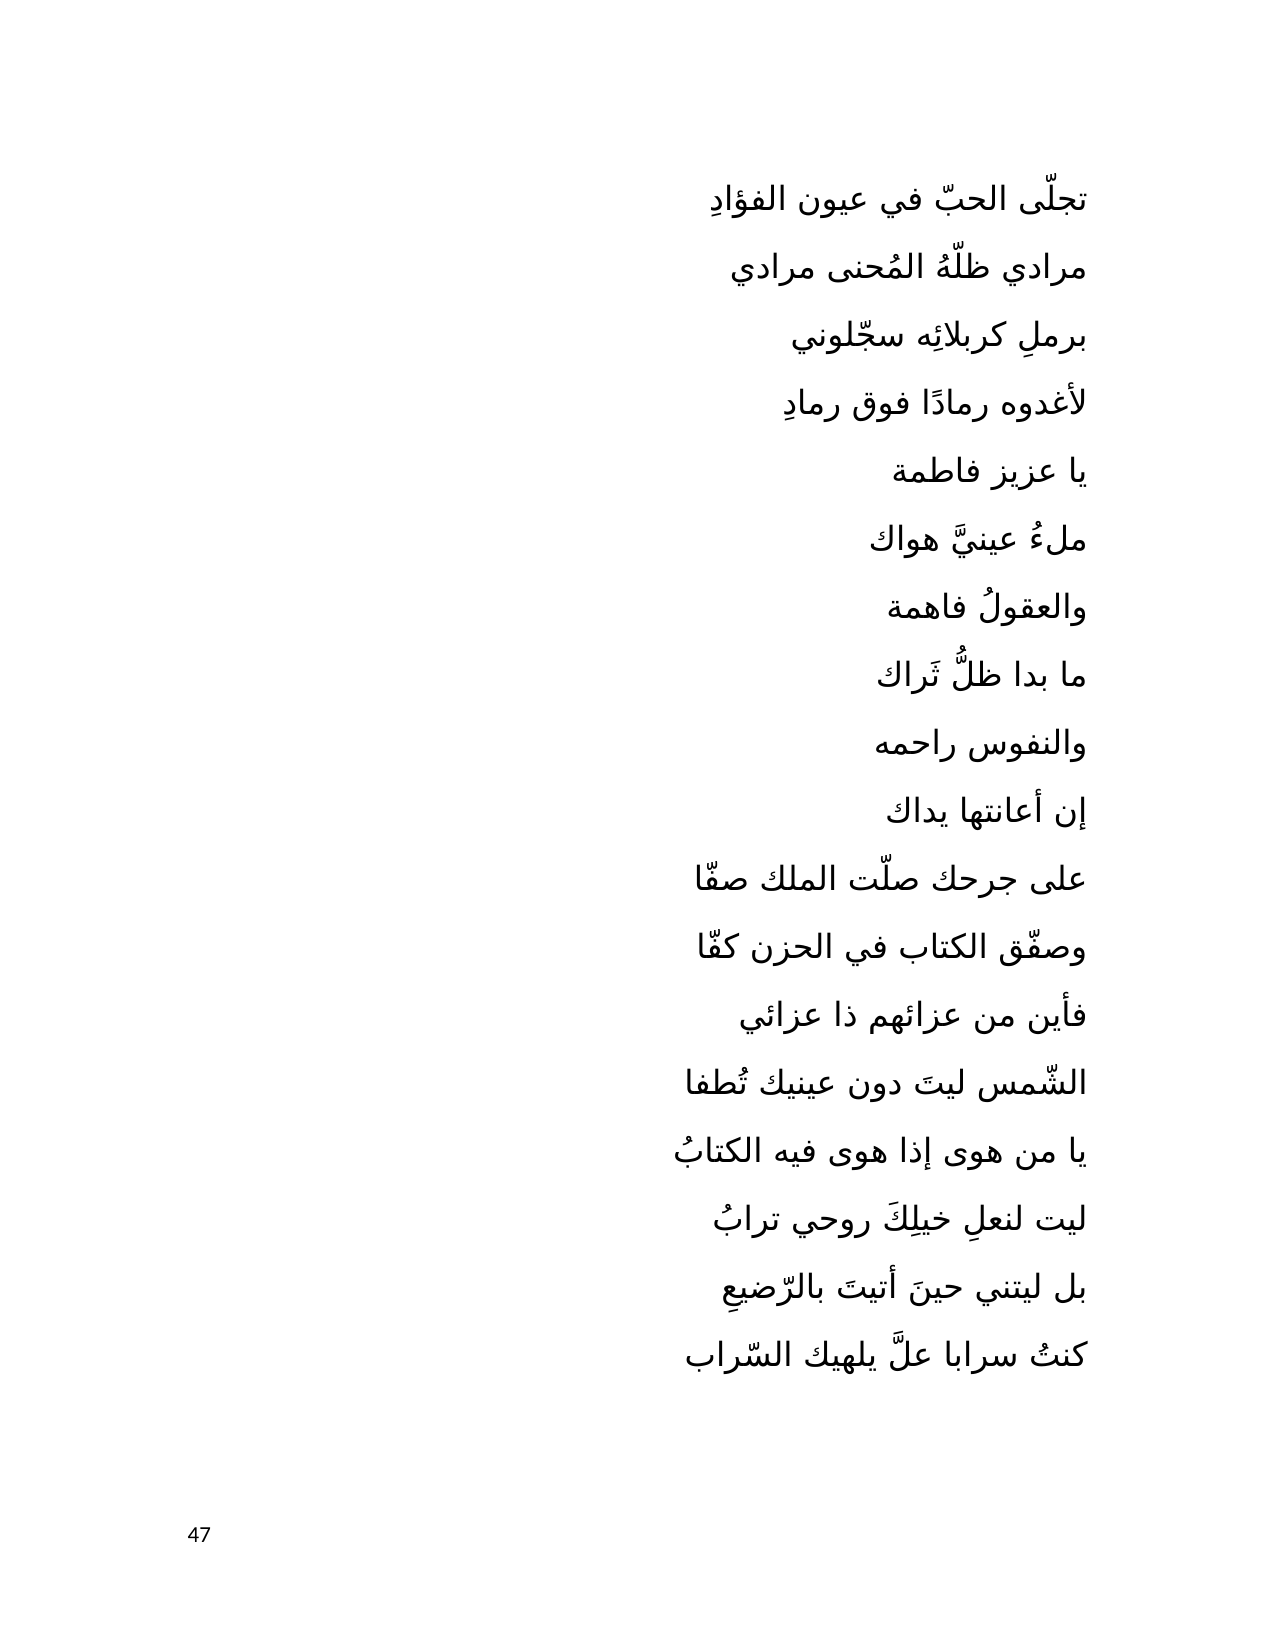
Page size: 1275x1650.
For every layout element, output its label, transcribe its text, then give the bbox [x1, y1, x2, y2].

text مرادي ظلّهُ المُحنى مرادي [187, 247, 1087, 286]
text تجلّى الحبّ في عيون الفؤادِ [187, 179, 1087, 218]
text ما بدا ظلُّ ثَراك [187, 655, 1087, 694]
text ملءُ عينيَّ هواك [187, 519, 1087, 558]
text والعقولُ فاهمة [187, 587, 1087, 626]
text على جرحك صلّت الملك صفّا [187, 859, 1087, 898]
text يا عزيز فاطمة [187, 451, 1087, 490]
text الشّمس ليتَ دون عينيك تُطفا [187, 1063, 1087, 1102]
text كنتُ سرابا علَّ يلهيك السّراب [187, 1336, 1087, 1374]
text بل ليتني حينَ أتيتَ بالرّضيعِ [187, 1267, 1087, 1306]
text لأغدوه رمادًا فوق رمادِ [187, 383, 1087, 422]
text إن أعانتها يداك [187, 791, 1087, 830]
text يا من هوى إذا هوى فيه الكتابُ [187, 1131, 1087, 1170]
text ليت لنعلِ خيلِكَ روحي ترابُ [187, 1199, 1087, 1238]
text والنفوس راحمه [187, 723, 1087, 762]
text وصفّق الكتاب في الحزن كفّا [187, 927, 1087, 966]
text فأين من عزائهم ذا عزائي [187, 995, 1087, 1034]
text برملِ كربلائِه سجّلوني [187, 315, 1087, 354]
